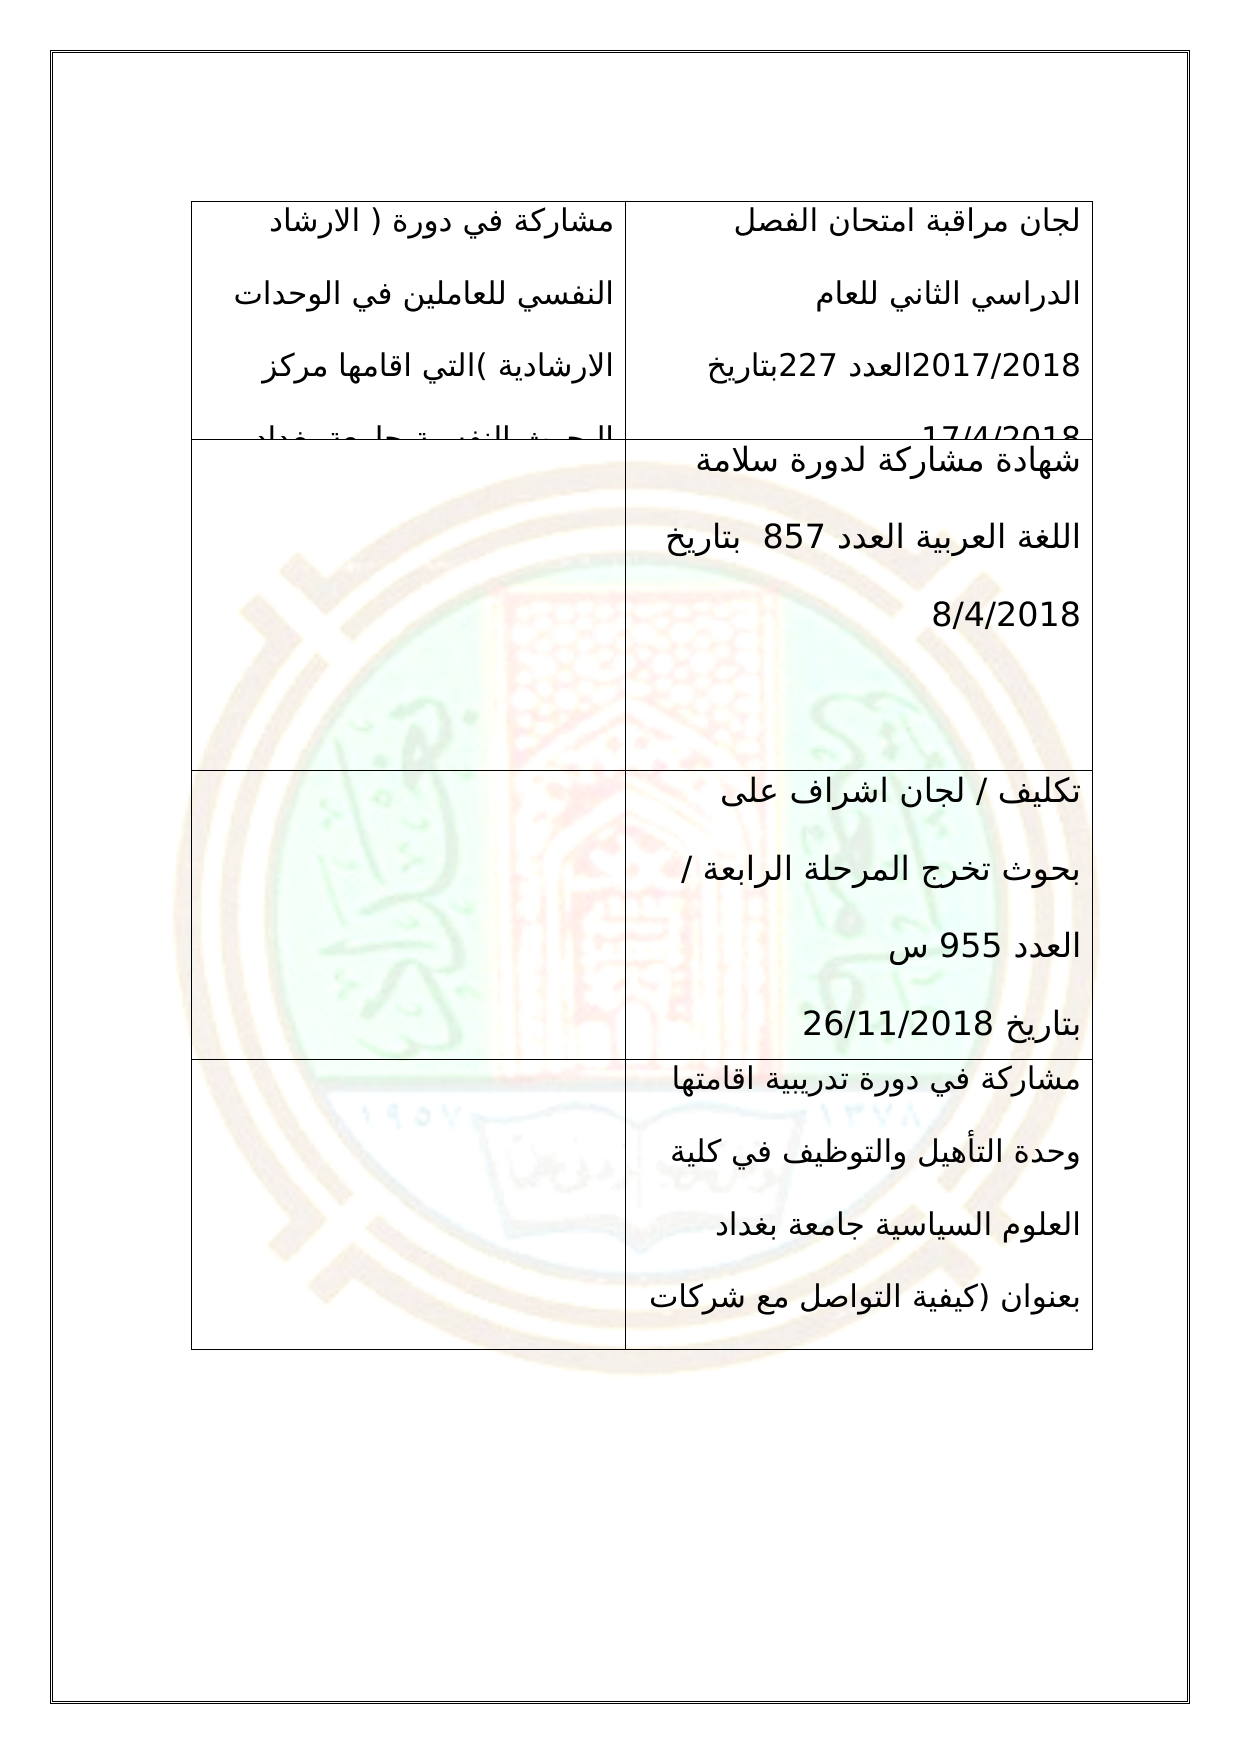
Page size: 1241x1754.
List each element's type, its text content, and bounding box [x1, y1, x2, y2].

table_cell [192, 440, 625, 770]
table_cell لجان مراقبة امتحان الفصل الدراسي الثاني للعام 2017/2018العدد 227بتاريخ 17/4/2018 [626, 202, 1092, 439]
table_cell تكليف / لجان اشراف على بحوث تخرج المرحلة الرابعة / العدد 955 س بتاريخ 26/11/2018 [626, 771, 1092, 1059]
table_cell مشاركة في دورة تدريبية اقامتها وحدة التأهيل والتوظيف في كلية العلوم السياسية جامعة بغداد بعنوان (كيفية التواصل مع شركات القطاع الخاص بتاريخ 30/1/2019 [626, 1060, 1092, 1348]
table_cell مشاركة في دورة ( الارشاد النفسي للعاملين في الوحدات الارشادية )التي اقامها مركز البحوث النفسية جامعة بغداد بتاريخ 8/11/2018 [192, 202, 625, 439]
table_cell شهادة مشاركة لدورة سلامة اللغة العربية العدد 857 بتاريخ 8/4/2018 [626, 440, 1092, 770]
table_cell [192, 771, 625, 1059]
table_cell [192, 1060, 625, 1348]
